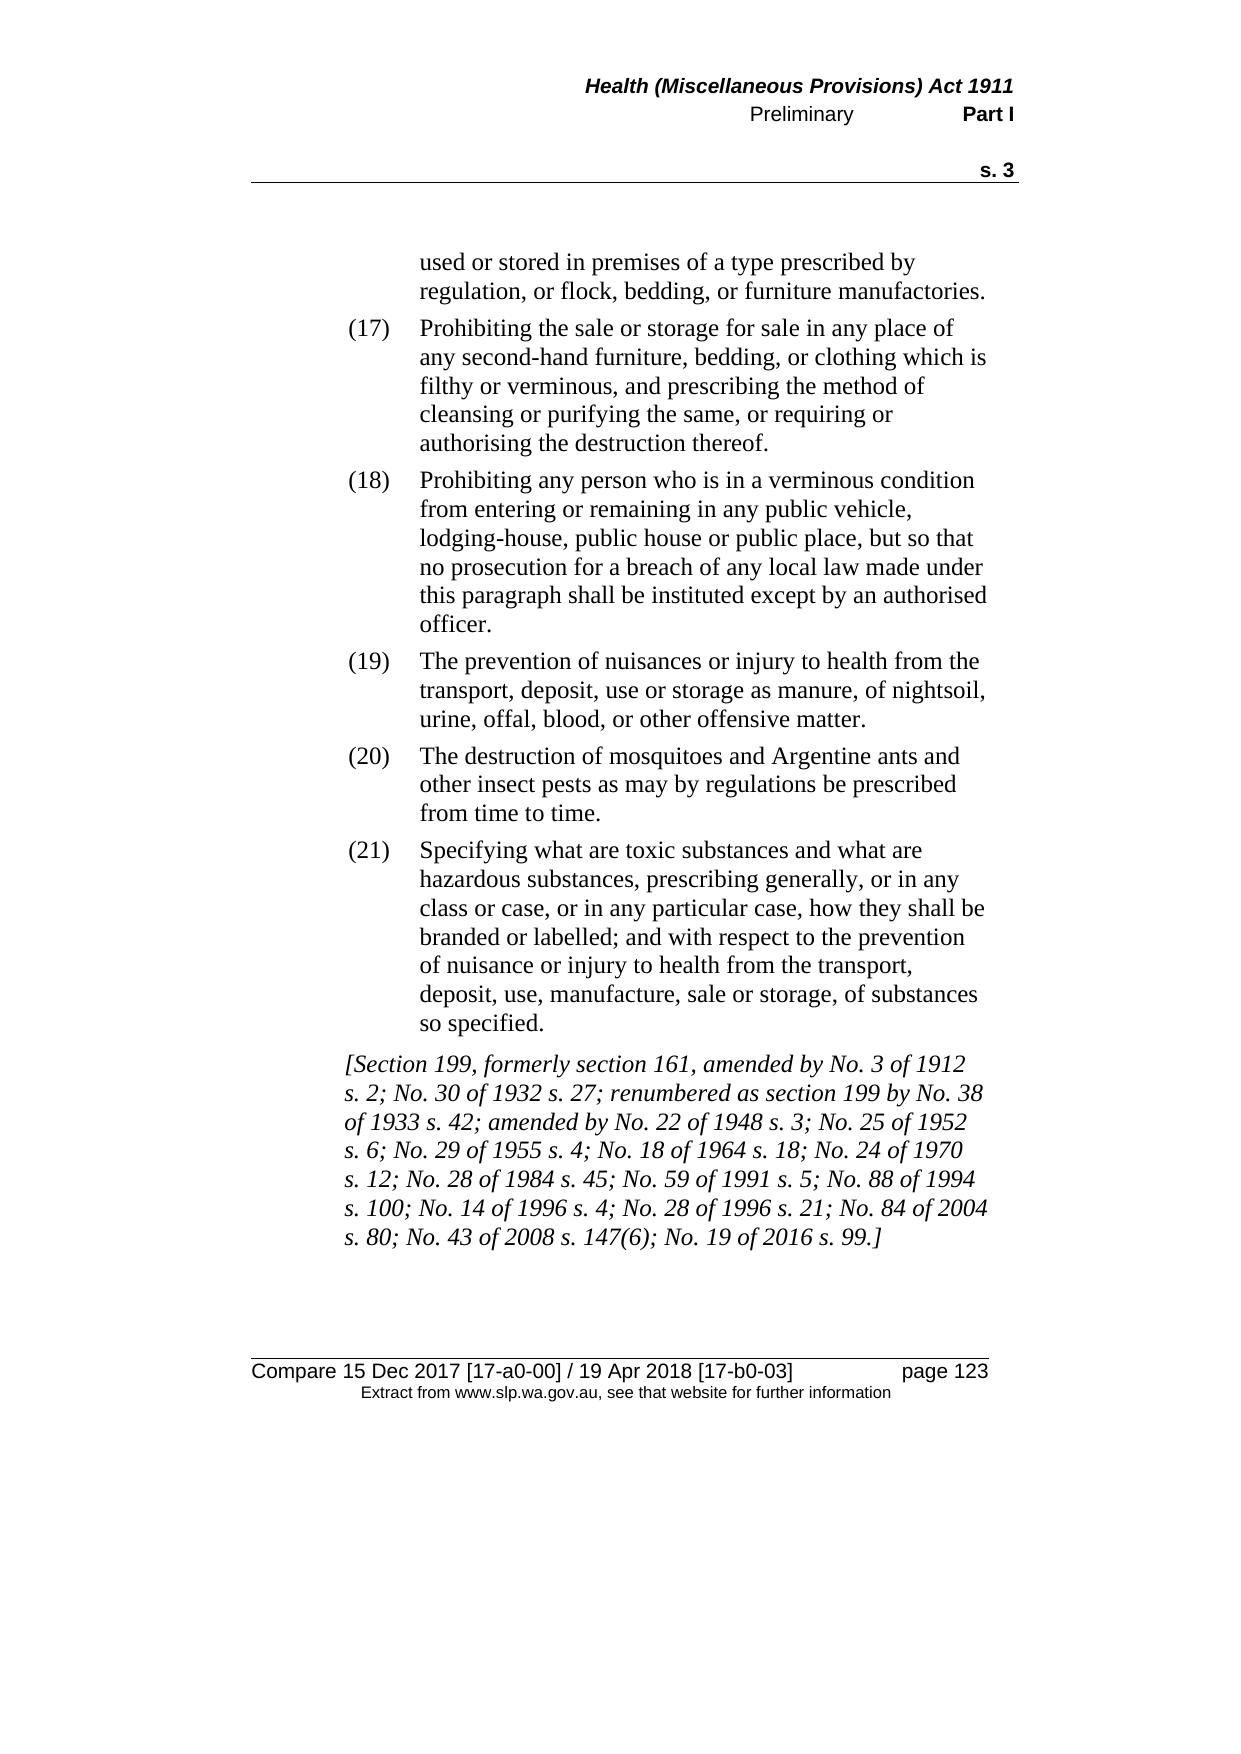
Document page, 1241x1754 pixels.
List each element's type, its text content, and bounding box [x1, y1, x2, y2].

text (21) Specifying what are toxic substances and what are hazardous substances, prescribing generally, or in any class or case, or in any particular case, how they shall be branded or labelled; and with respect to the prevention of nuisance or injury to health from the transport, deposit, use, manufacture, sale or storage, of substances so specified. [251, 835, 989, 1037]
text [Section 199, formerly section 161, amended by No. 3 of 1912 s. 2; No. 30 of 1932 s. 27; renumbered as section 199 by No. 38 of 1933 s. 42; amended by No. 22 of 1948 s. 3; No. 25 of 1952 s. 6; No. 29 of 1955 s. 4; No. 18 of 1964 s. 18; No. 24 of 1970 s. 12; No. 28 of 1984 s. 45; No. 59 of 1991 s. 5; No. 88 of 1994 s. 100; No. 14 of 1996 s. 4; No. 28 of 1996 s. 21; No. 84 of 2004 s. 80; No. 43 of 2008 s. 147(6); No. 19 of 2016 s. 99.] [251, 1049, 989, 1250]
text (17) Prohibiting the sale or storage for sale in any place of any second-hand furniture, bedding, or clothing which is filthy or verminous, and prescribing the method of cleansing or purifying the same, or requiring or authorising the destruction thereof. [251, 313, 989, 457]
text (19) The prevention of nuisances or injury to health from the transport, deposit, use or storage as manure, of nightsoil, urine, offal, blood, or other offensive matter. [251, 646, 989, 732]
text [251, 247, 989, 305]
text (20) The destruction of mosquitoes and Argentine ants and other insect pests as may by regulations be prescribed from time to time. [251, 741, 989, 827]
text (18) Prohibiting any person who is in a verminous condition from entering or remaining in any public vehicle, lodging-house, public house or public place, but so that no prosecution for a breach of any local law made under this paragraph shall be instituted except by an authorised officer. [251, 465, 989, 638]
